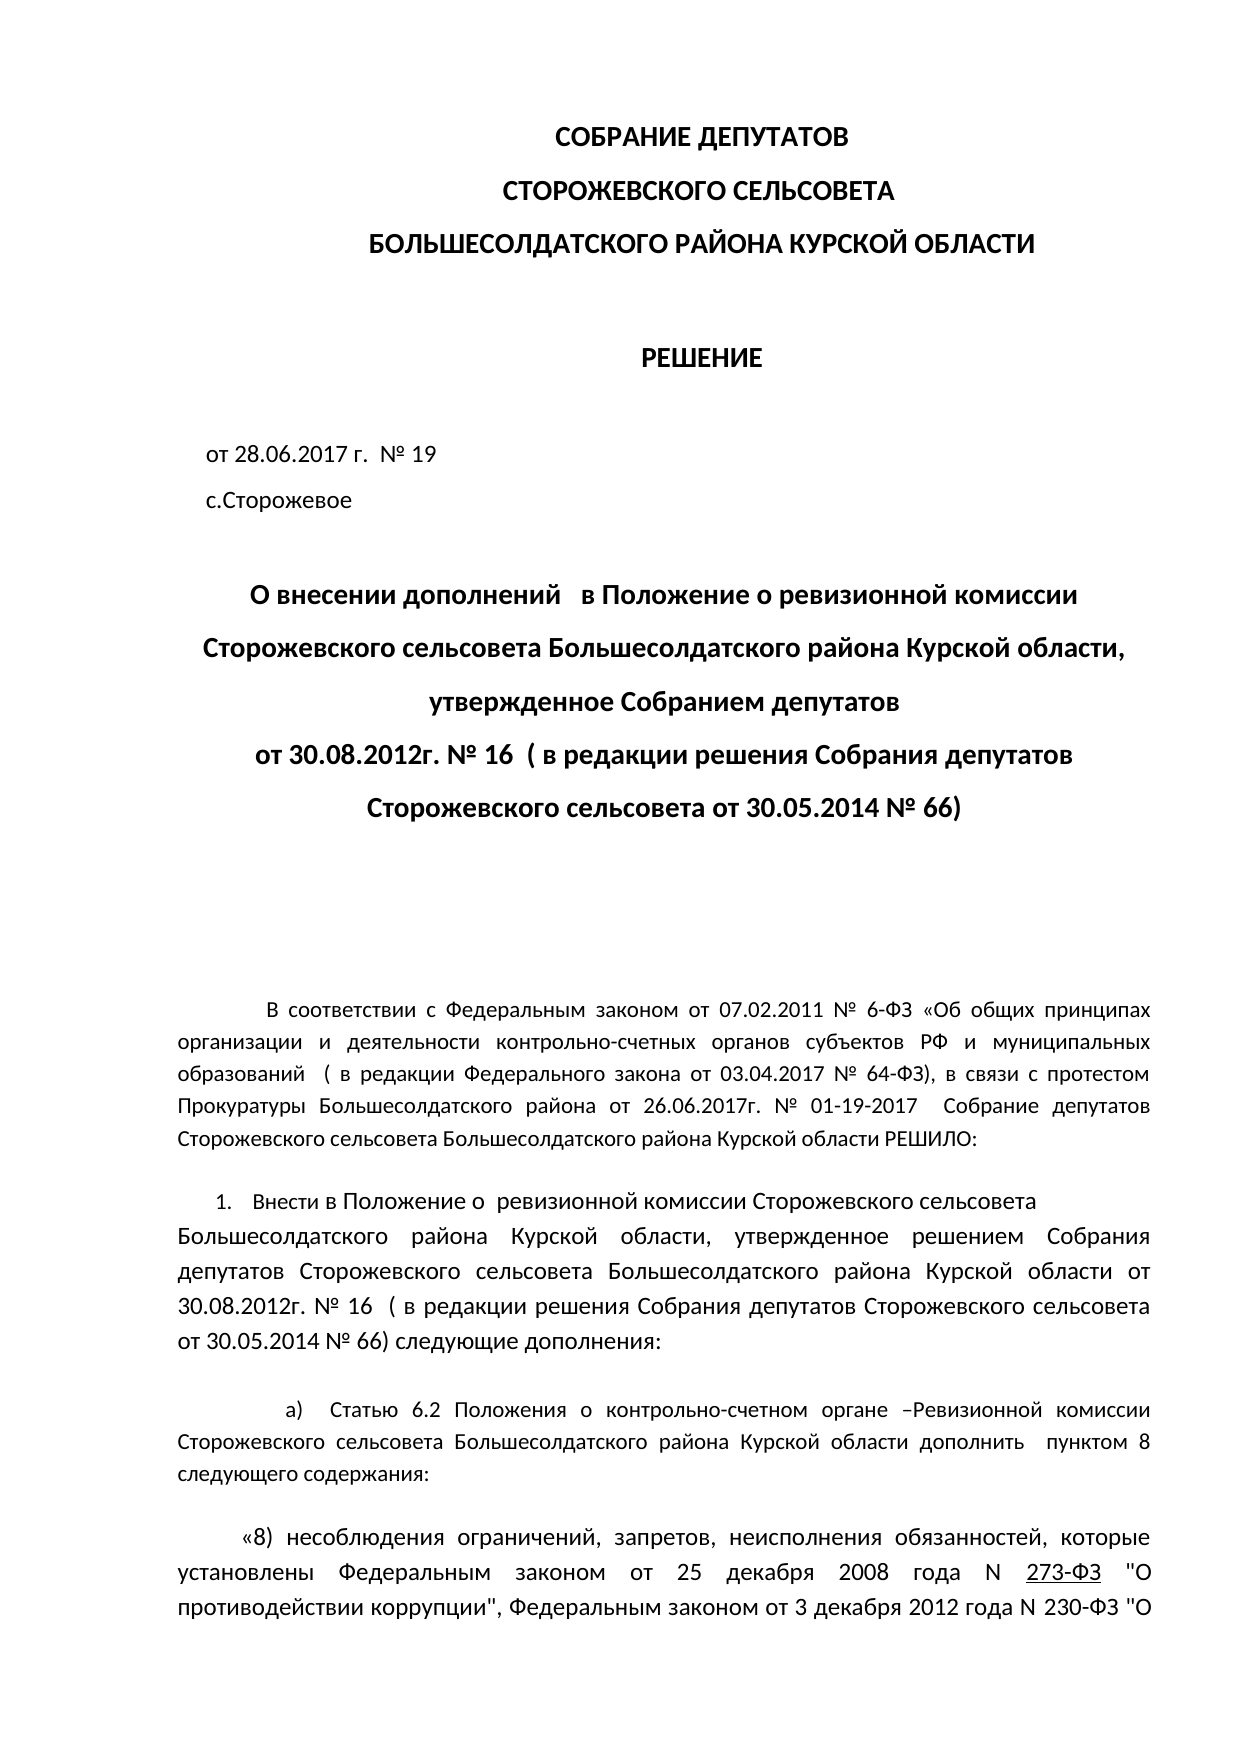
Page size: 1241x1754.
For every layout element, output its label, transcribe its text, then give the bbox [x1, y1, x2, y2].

subtitle от 30.08.2012г. № 16 ( в редакции решения Собрания депутатов [177, 736, 1152, 772]
subtitle от 28.06.2017 г. № 19 [177, 439, 1152, 469]
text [177, 1521, 1152, 1621]
subtitle О внесении дополнений в Положение о ревизионной комиссии [177, 576, 1152, 611]
subtitle Сторожевского сельсовета от 30.05.2014 № 66) [177, 789, 1152, 825]
subtitle Внести в Положение о ревизионной комиссии Сторожевского сельсовета [215, 1185, 1152, 1216]
subtitle СОБРАНИЕ ДЕПУТАТОВ [252, 118, 1152, 154]
subtitle Сторожевского сельсовета Большесолдатского района Курской области, утвержденное Собранием депутатов [177, 629, 1152, 718]
subtitle СТОРОЖЕВСКОГО СЕЛЬСОВЕТА БОЛЬШЕСОЛДАТСКОГО РАЙОНА КУРСКОЙ ОБЛАСТИ [252, 172, 1152, 261]
subtitle Большесолдатского района Курской области, утвержденное решением Собрания депутатов Сторожевского сельсовета Большесолдатского района Курской области от 30.08.2012г. № 16 ( в редакции решения Собрания депутатов Сторожевского сельсовета от 30.05.2014 № 66) следующие дополнения: [177, 1220, 1152, 1356]
text а) Статью 6.2 Положения о контрольно-счетном органе –Ревизионной комиссии Сторожевского сельсовета Большесолдатского района Курской области дополнить пунктом 8 следующего содержания: [177, 1395, 1152, 1487]
subtitle с.Сторожевое [177, 484, 1152, 515]
subtitle РЕШЕНИЕ [252, 339, 1152, 375]
text В соответствии с Федеральным законом от 07.02.2011 № 6-ФЗ «Об общих принципах организации и деятельности контрольно-счетных органов субъектов РФ и муниципальных образований ( в редакции Федерального закона от 03.04.2017 № 64-ФЗ), в связи с протестом Прокуратуры Большесолдатского района от 26.06.2017г. № 01-19-2017 Собрание депутатов Сторожевского сельсовета Большесолдатского района Курской области РЕШИЛО: [177, 995, 1152, 1152]
